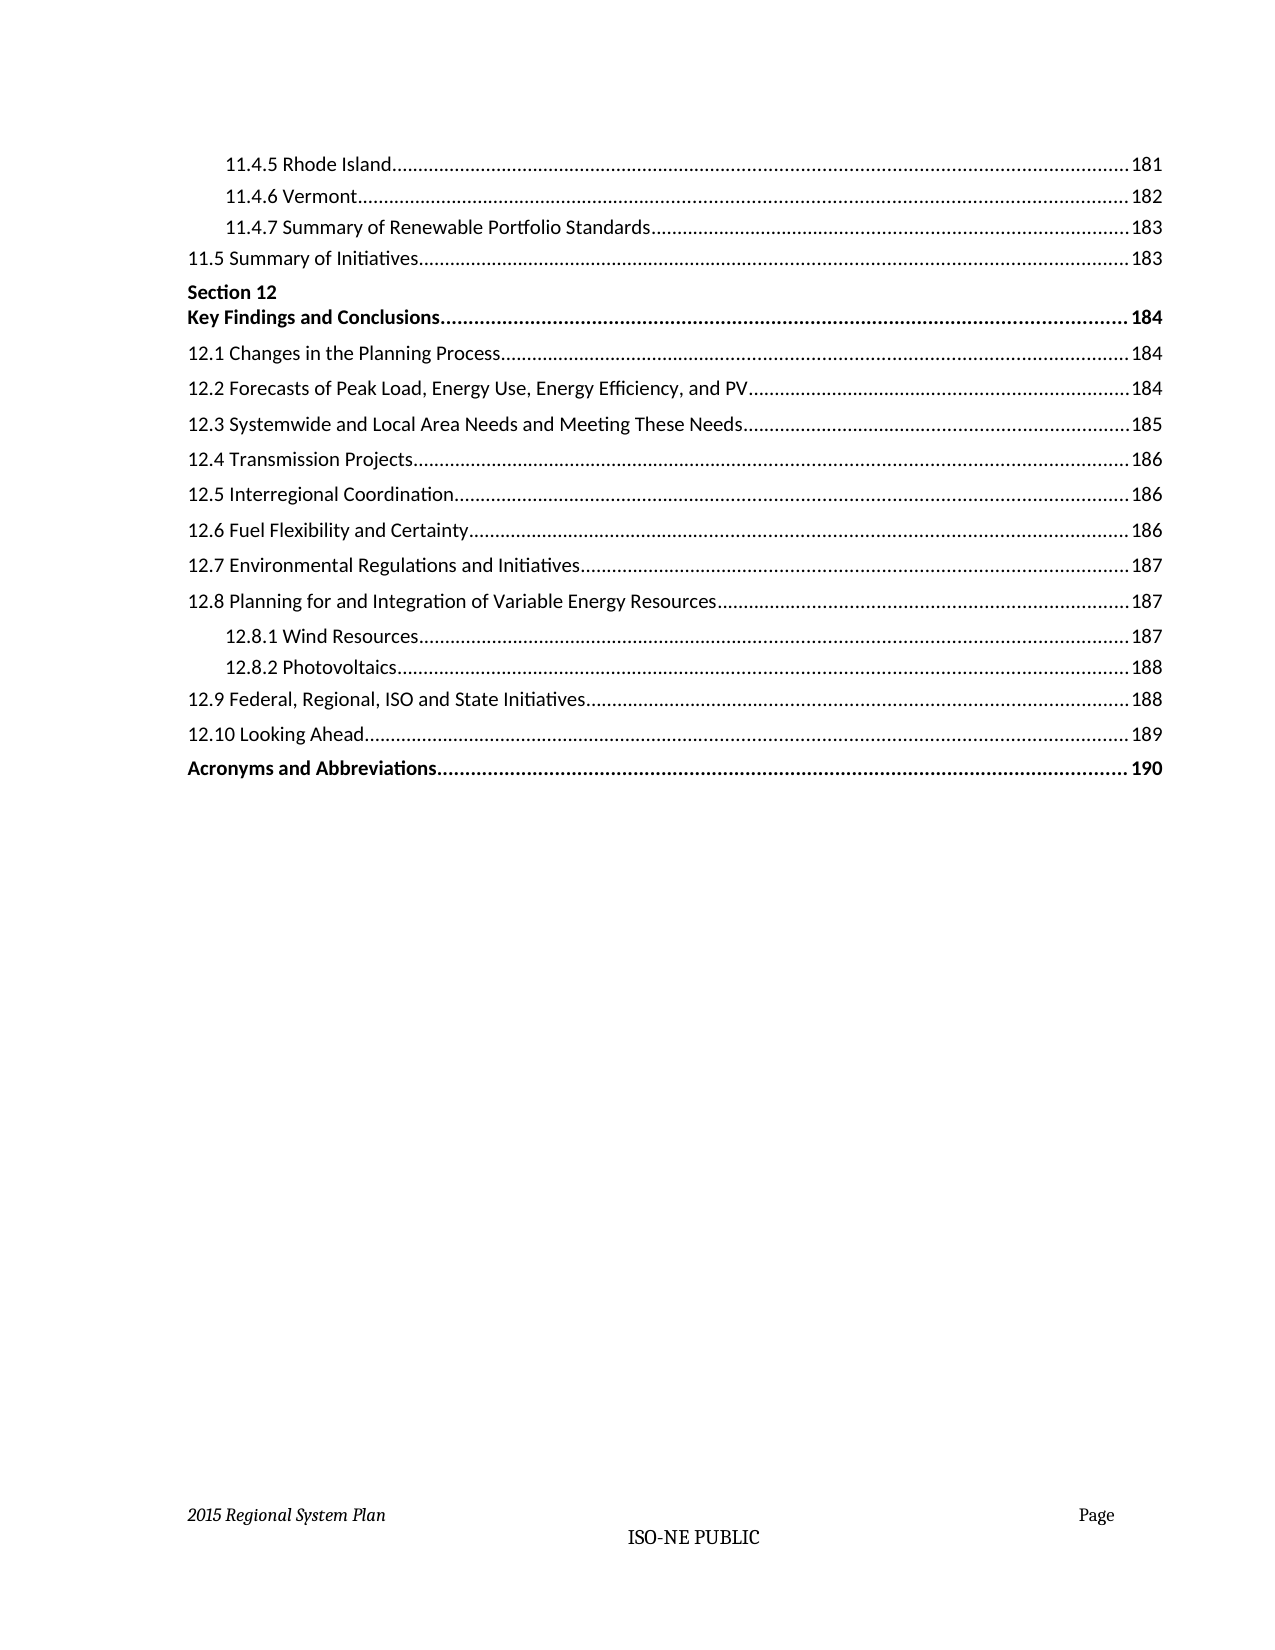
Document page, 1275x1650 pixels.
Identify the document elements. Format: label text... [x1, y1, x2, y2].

text 12.7 Environmental Regulations and Initiatives 187 [187, 551, 1162, 578]
text 11.5 Summary of Initiatives 183 [187, 244, 1162, 271]
text 12.2 Forecasts of Peak Load, Energy Use, Energy Efficiency, and PV 184 [187, 374, 1162, 401]
text 11.4.5 Rhode Island 181 [225, 150, 1162, 177]
text 12.4 Transmission Projects 186 [187, 444, 1162, 472]
text 12.8.2 Photovoltaics 188 [225, 653, 1162, 680]
text 12.8.1 Wind Resources 187 [225, 622, 1162, 649]
text 12.9 Federal, Regional, ISO and State Initiatives 188 [187, 684, 1162, 711]
text 12.1 Changes in the Planning Process 184 [187, 338, 1162, 365]
text Acronyms and Abbreviations 190 [187, 755, 1162, 780]
text 12.5 Interregional Coordination 186 [187, 480, 1162, 507]
text 11.4.7 Summary of Renewable Portfolio Standards 183 [225, 212, 1162, 239]
text 12.10 Looking Ahead 189 [187, 719, 1162, 747]
text Section 12 Key Findings and Conclusions 184 [187, 279, 1162, 330]
text 12.6 Fuel Flexibility and Certainty 186 [187, 515, 1162, 542]
text 12.8 Planning for and Integration of Variable Energy Resources 187 [187, 586, 1162, 613]
text 12.3 Systemwide and Local Area Needs and Meeting These Needs 185 [187, 409, 1162, 436]
text 11.4.6 Vermont 182 [225, 181, 1162, 208]
